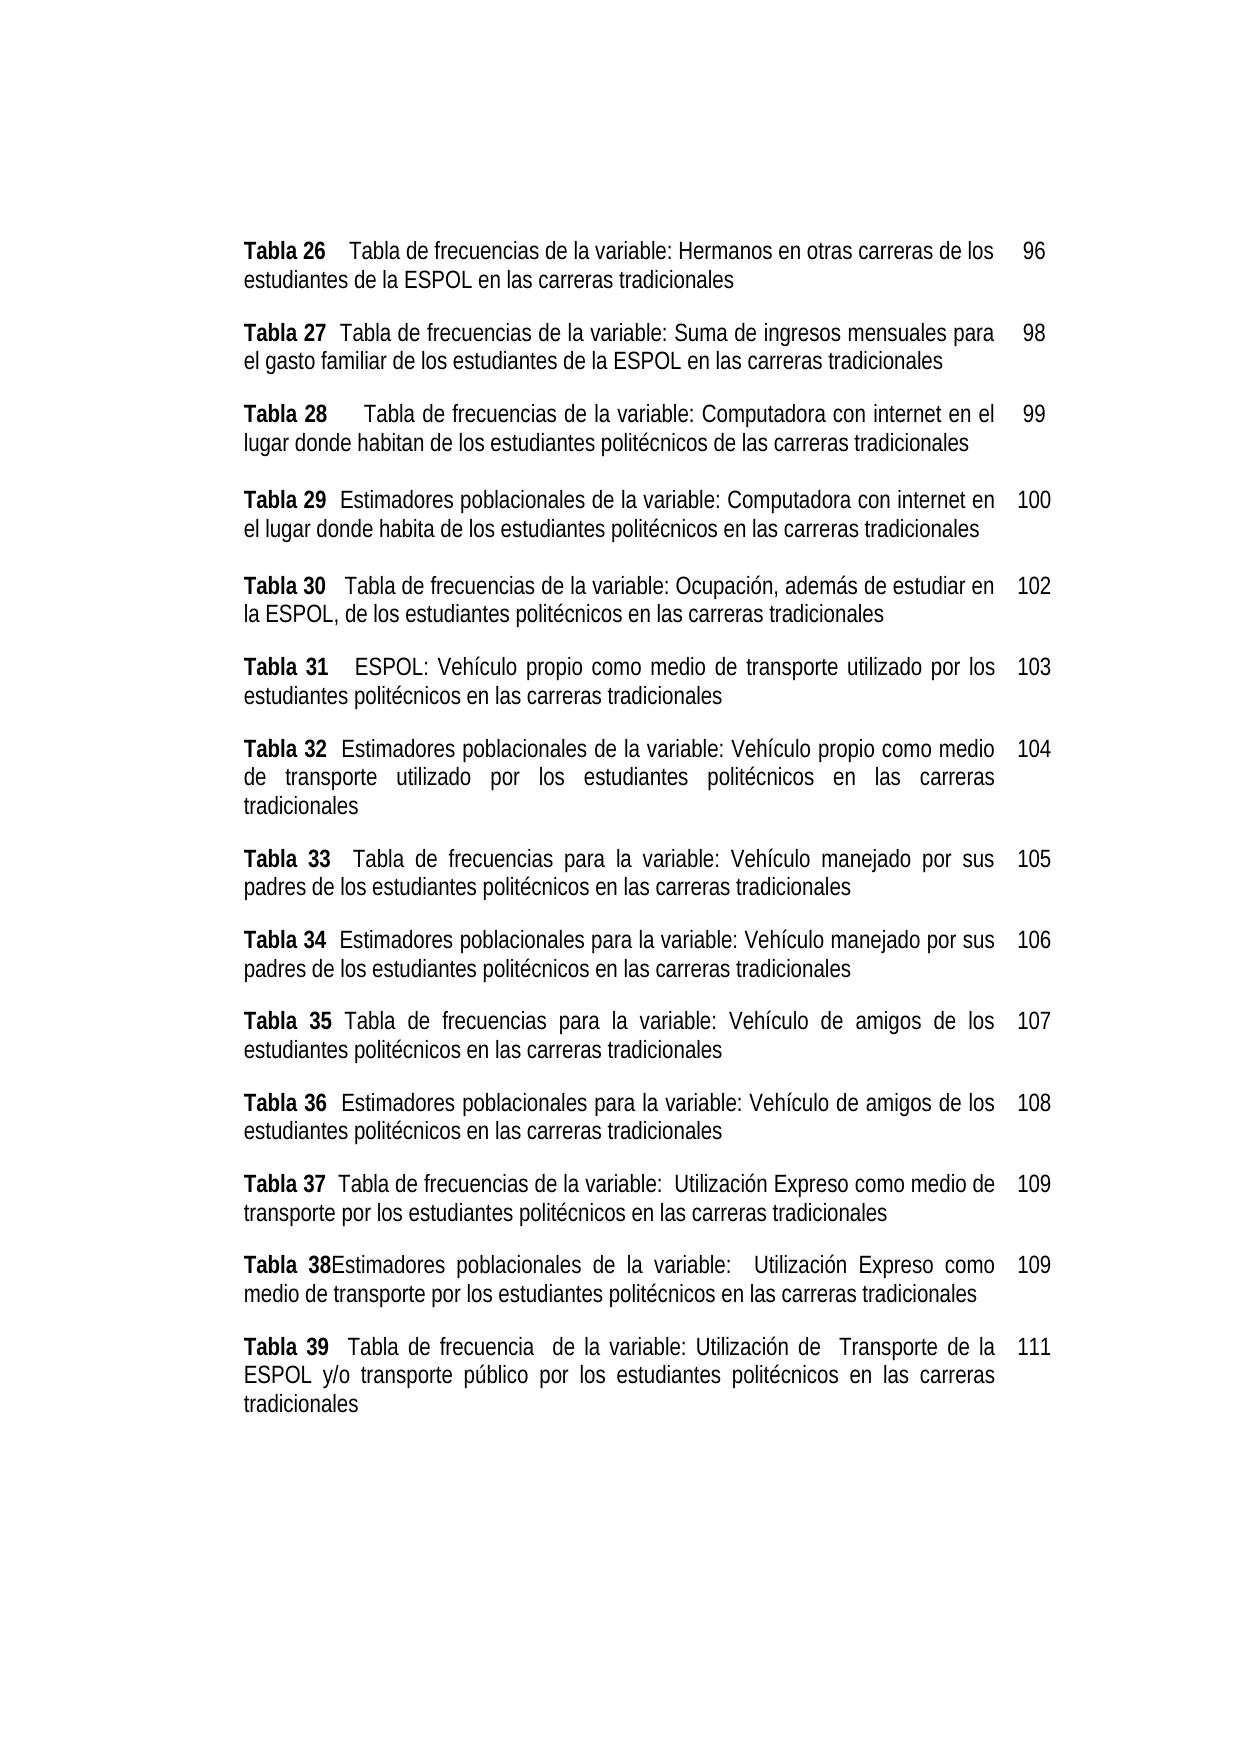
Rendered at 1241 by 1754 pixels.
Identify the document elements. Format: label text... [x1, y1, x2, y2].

table_cell 103 [1004, 652, 1064, 733]
table_cell 96 [1004, 236, 1064, 318]
table_cell 102 [1004, 571, 1064, 652]
table_cell 107 [1004, 1006, 1064, 1088]
table_cell Tabla 37 Tabla de frecuencias de la variable: Utilización Expreso como medio de transporte por los estudiantes politécnicos en las carreras tradicionales [236, 1169, 1004, 1250]
table_cell Tabla 32 Estimadores poblacionales de la variable: Vehículo propio como medio de transporte utilizado por los estudiantes politécnicos en las carreras tradicionales [236, 734, 1004, 843]
table_cell 111 [1004, 1332, 1064, 1418]
table_cell 109 [1004, 1169, 1064, 1250]
table_cell Tabla 30 Tabla de frecuencias de la variable: Ocupación, además de estudiar en la ESPOL, de los estudiantes politécnicos en las carreras tradicionales [236, 571, 1004, 652]
table_cell 106 [1004, 925, 1064, 1006]
table_cell Tabla 33 Tabla de frecuencias para la variable: Vehículo manejado por sus padres de los estudiantes politécnicos en las carreras tradicionales [236, 844, 1004, 925]
table_cell 109 [1004, 1250, 1064, 1332]
table_cell 105 [1004, 844, 1064, 925]
table_cell Tabla 34 Estimadores poblacionales para la variable: Vehículo manejado por sus padres de los estudiantes politécnicos en las carreras tradicionales [236, 925, 1004, 1006]
table_cell Tabla 29 Estimadores poblacionales de la variable: Computadora con internet en el lugar donde habita de los estudiantes politécnicos en las carreras tradicionales [236, 485, 1004, 571]
table_cell 98 [1004, 318, 1064, 399]
table_cell Tabla 28 Tabla de frecuencias de la variable: Computadora con internet en el lugar donde habitan de los estudiantes politécnicos de las carreras tradicionales [236, 399, 1004, 485]
table_cell Tabla 35 Tabla de frecuencias para la variable: Vehículo de amigos de los estudiantes politécnicos en las carreras tradicionales [236, 1006, 1004, 1088]
table_cell Tabla 38Estimadores poblacionales de la variable: Utilización Expreso como medio de transporte por los estudiantes politécnicos en las carreras tradicionales [236, 1250, 1004, 1332]
table_cell 99 [1004, 399, 1064, 485]
table_cell 100 [1004, 485, 1064, 571]
table_cell Tabla 39 Tabla de frecuencia de la variable: Utilización de Transporte de la ESPOL y/o transporte público por los estudiantes politécnicos en las carreras tradicionales [236, 1332, 1004, 1418]
table_cell Tabla 36 Estimadores poblacionales para la variable: Vehículo de amigos de los estudiantes politécnicos en las carreras tradicionales [236, 1088, 1004, 1169]
table_cell 104 [1004, 734, 1064, 843]
table_cell 108 [1004, 1088, 1064, 1169]
table_cell Tabla 31 ESPOL: Vehículo propio como medio de transporte utilizado por los estudiantes politécnicos en las carreras tradicionales [236, 652, 1004, 733]
table_cell Tabla 26 Tabla de frecuencias de la variable: Hermanos en otras carreras de los estudiantes de la ESPOL en las carreras tradicionales [236, 236, 1004, 318]
table_cell Tabla 27 Tabla de frecuencias de la variable: Suma de ingresos mensuales para el gasto familiar de los estudiantes de la ESPOL en las carreras tradicionales [236, 318, 1004, 399]
